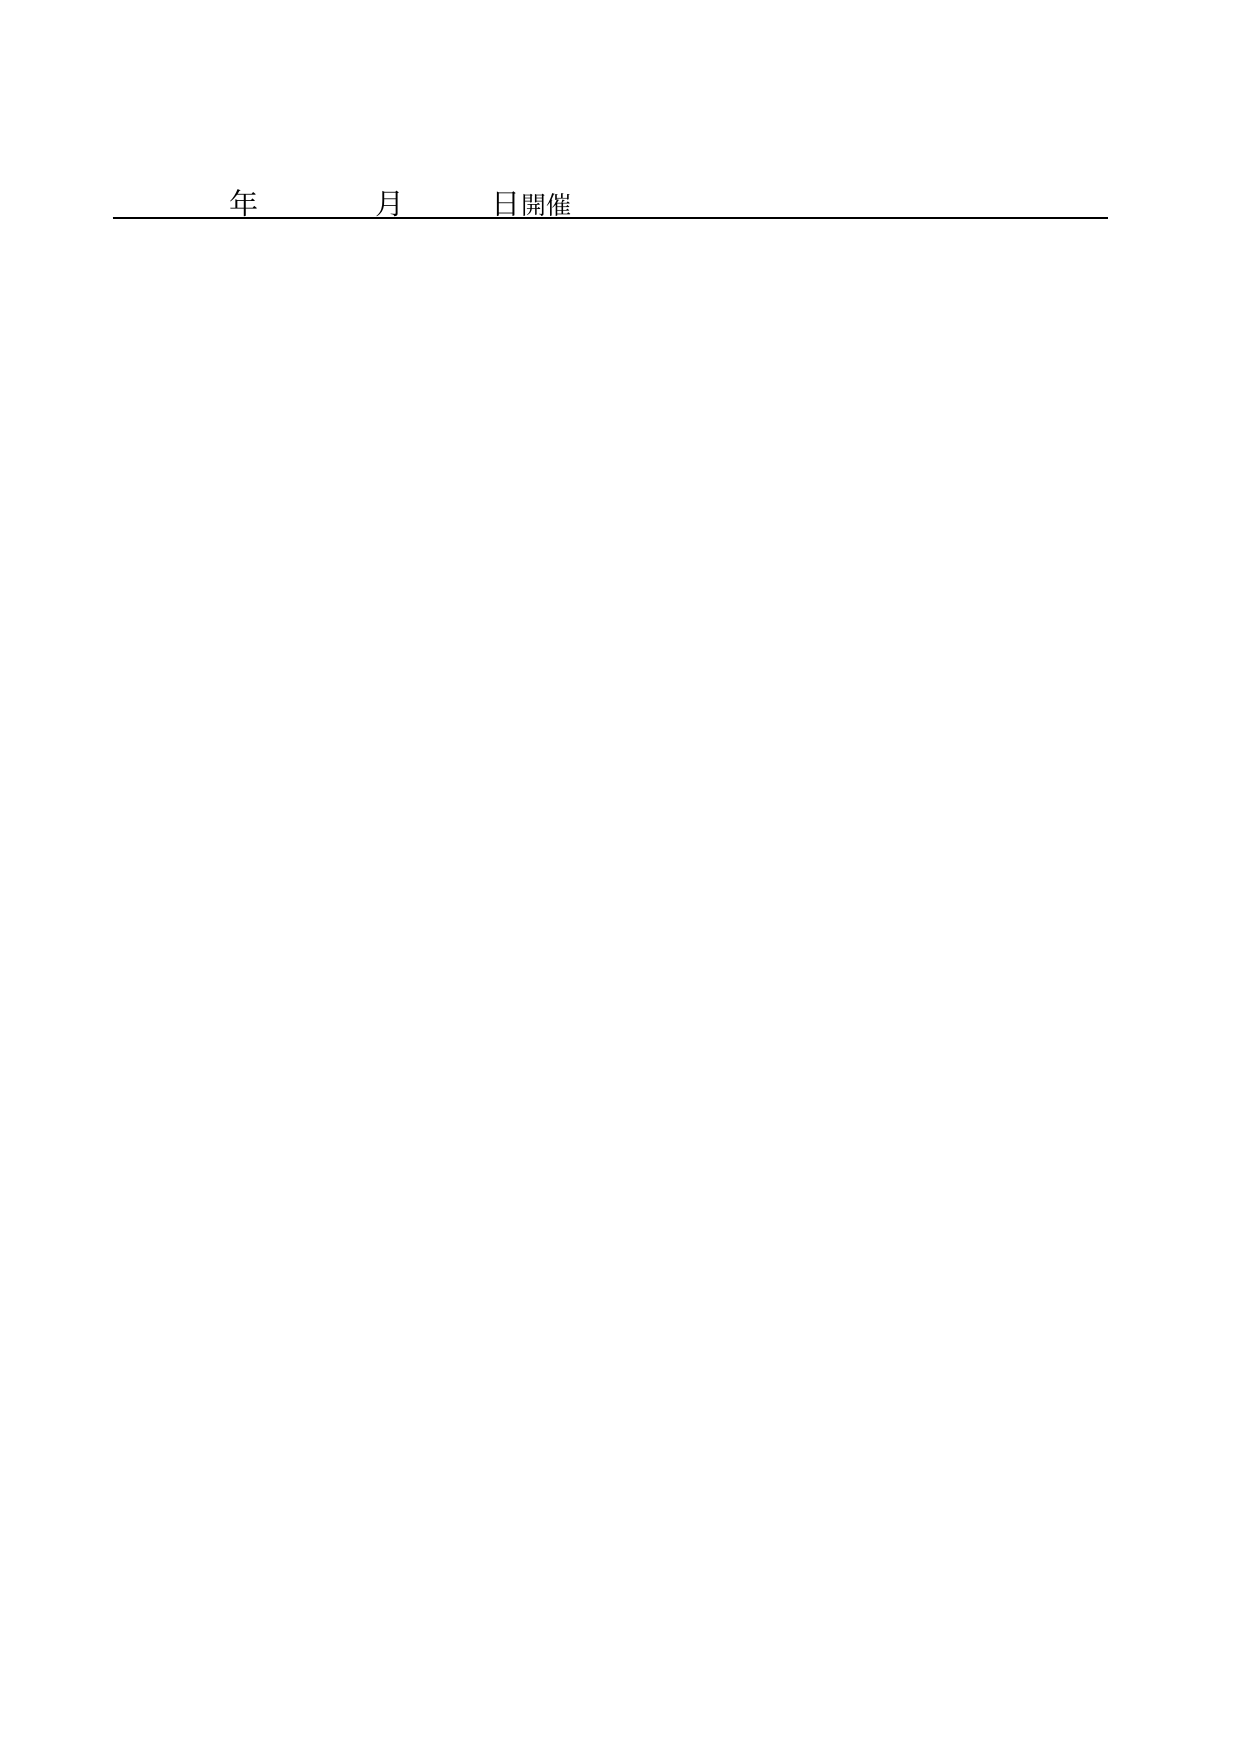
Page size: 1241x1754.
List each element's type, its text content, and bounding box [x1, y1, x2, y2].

text 年 月 日開催 [112, 164, 1128, 239]
